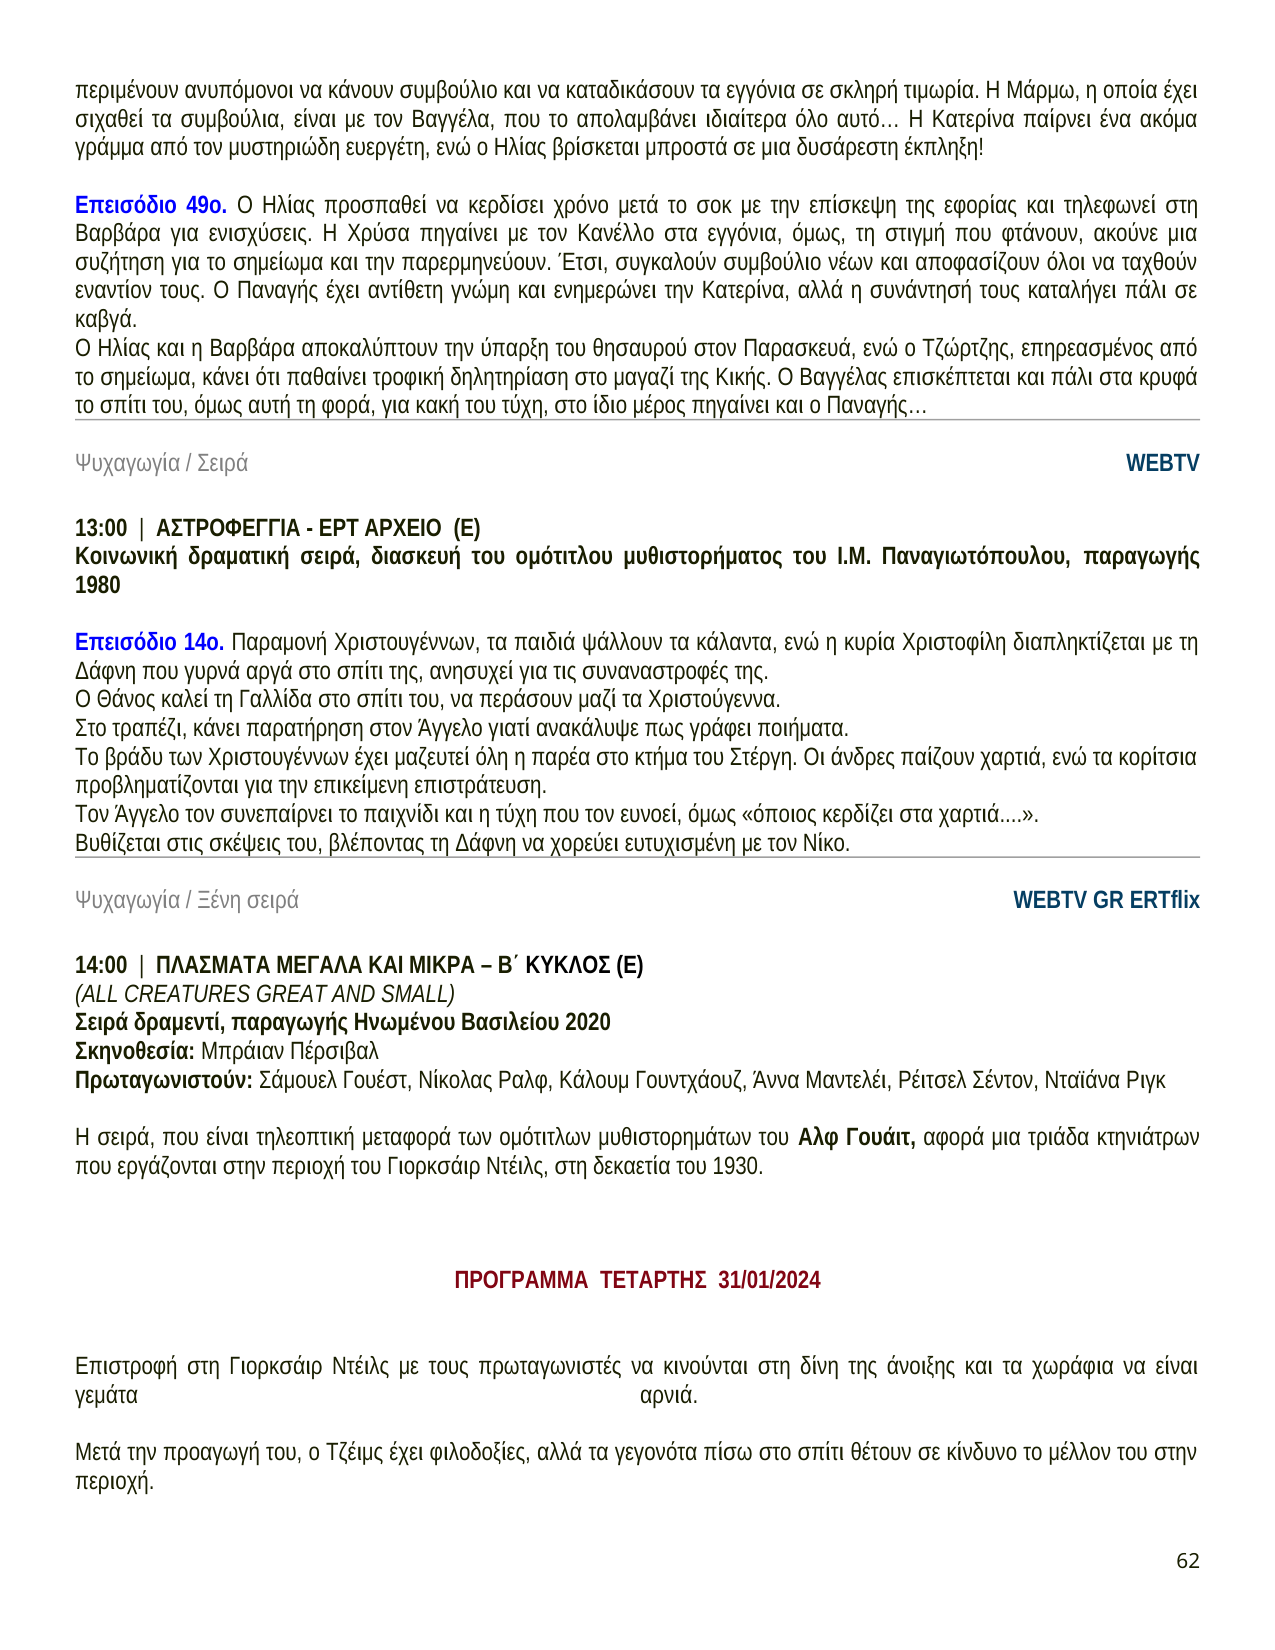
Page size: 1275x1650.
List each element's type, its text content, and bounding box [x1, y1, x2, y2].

table_header WEBTV GR ERTflix [638, 885, 1200, 914]
text Eπεισόδιο 49ο. Ο Ηλίας προσπαθεί να κερδίσει χρόνο μετά το σοκ με την επίσκεψη της εφορίας και τηλεφωνεί στη Βαρβάρα για ενισχύσεις. Η Χρύσα πηγαίνει με τον Κανέλλο στα εγγόνια, όμως, τη στιγμή που φτάνουν, ακούνε μια συζήτηση για το σημείωμα και την παρερμηνεύουν. Έτσι, συγκαλούν συμβούλιο νέων και αποφασίζουν όλοι να ταχθούν εναντίον τους. Ο Παναγής έχει αντίθετη γνώμη και ενημερώνει την Κατερίνα, αλλά η συνάντησή τους καταλήγει πάλι σε καβγά. [75, 189, 1200, 333]
text Σειρά δραμεντί, παραγωγής Ηνωμένου Βασιλείου 2020 [75, 1007, 1200, 1036]
text Eπεισόδιο 14ο. Παραμονή Χριστουγέννων, τα παιδιά ψάλλουν τα κάλαντα, ενώ η κυρία Χριστοφίλη διαπληκτίζεται με τη Δάφνη που γυρνά αργά στο σπίτι της, ανησυχεί για τις συναναστροφές της. [75, 627, 1200, 684]
text 13:00 | ΑΣΤΡΟΦΕΓΓΙΑ - ΕΡΤ ΑΡΧΕΙΟ (E) [75, 476, 1200, 541]
text Επιστροφή στη Γιορκσάιρ Ντέιλς με τους πρωταγωνιστές να κινούνται στη δίνη της άνοιξης και τα χωράφια να είναι γεμάτα αρνιά. [75, 1351, 1200, 1437]
text Πρωταγωνιστούν: Σάμουελ Γουέστ, Νίκολας Ραλφ, Κάλουμ Γουντχάουζ, Άννα Μαντελέι, Ρέιτσελ Σέντον, Νταϊάνα Ριγκ [75, 1065, 1200, 1093]
table_header Ψυχαγωγία / Σειρά [75, 448, 637, 476]
table_header Ψυχαγωγία / Ξένη σειρά [75, 885, 637, 914]
text Η σειρά, που είναι τηλεοπτική μεταφορά των ομότιτλων μυθιστορημάτων του Αλφ Γουάιτ, αφορά μια τριάδα κτηνιάτρων που εργάζονται στην περιοχή του Γιορκσάιρ Ντέιλς, στη δεκαετία του 1930. [75, 1122, 1200, 1179]
text Ο Θάνος καλεί τη Γαλλίδα στο σπίτι του, να περάσουν μαζί τα Χριστούγεννα. [75, 684, 1200, 713]
text Τον Άγγελο τον συνεπαίρνει το παιχνίδι και η τύχη που τον ευνοεί, όμως «όποιος κερδίζει στα χαρτιά....». [75, 799, 1200, 828]
text Βυθίζεται στις σκέψεις του, βλέποντας τη Δάφνη να χορεύει ευτυχισμένη με τον Νίκο. [75, 828, 1200, 856]
text Στο τραπέζι, κάνει παρατήρηση στον Άγγελο γιατί ανακάλυψε πως γράφει ποιήματα. [75, 713, 1200, 742]
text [75, 75, 1200, 161]
table_header WEBTV [638, 448, 1200, 476]
text (ALL CREATURES GREAT AND SMALL) [75, 979, 1200, 1007]
text Το βράδυ των Χριστουγέννων έχει μαζευτεί όλη η παρέα στο κτήμα του Στέργη. Οι άνδρες παίζουν χαρτιά, ενώ τα κορίτσια προβληματίζονται για την επικείμενη επιστράτευση. [75, 742, 1200, 799]
text Σκηνοθεσία: Μπράιαν Πέρσιβαλ [75, 1036, 1200, 1065]
text ΠΡΟΓΡΑΜΜΑ ΤΕΤΑΡΤΗΣ 31/01/2024 [75, 1265, 1200, 1294]
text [75, 1437, 1200, 1523]
text 14:00 | ΠΛΑΣΜΑΤΑ ΜΕΓΑΛΑ ΚΑΙ ΜΙΚΡΑ – Β΄ ΚΥΚΛΟΣ (Ε) [75, 914, 1200, 979]
text Κοινωνική δραματική σειρά, διασκευή του ομότιτλου μυθιστορήματος του Ι.Μ. Παναγιωτόπουλου, παραγωγής 1980 [75, 541, 1200, 598]
text Ο Ηλίας και η Βαρβάρα αποκαλύπτουν την ύπαρξη του θησαυρού στον Παρασκευά, ενώ ο Τζώρτζης, επηρεασμένος από το σημείωμα, κάνει ότι παθαίνει τροφική δηλητηρίαση στο μαγαζί της Κικής. Ο Βαγγέλας επισκέπτεται και πάλι στα κρυφά το σπίτι του, όμως αυτή τη φορά, για κακή του τύχη, στο ίδιο μέρος πηγαίνει και ο Παναγής… [75, 333, 1200, 418]
